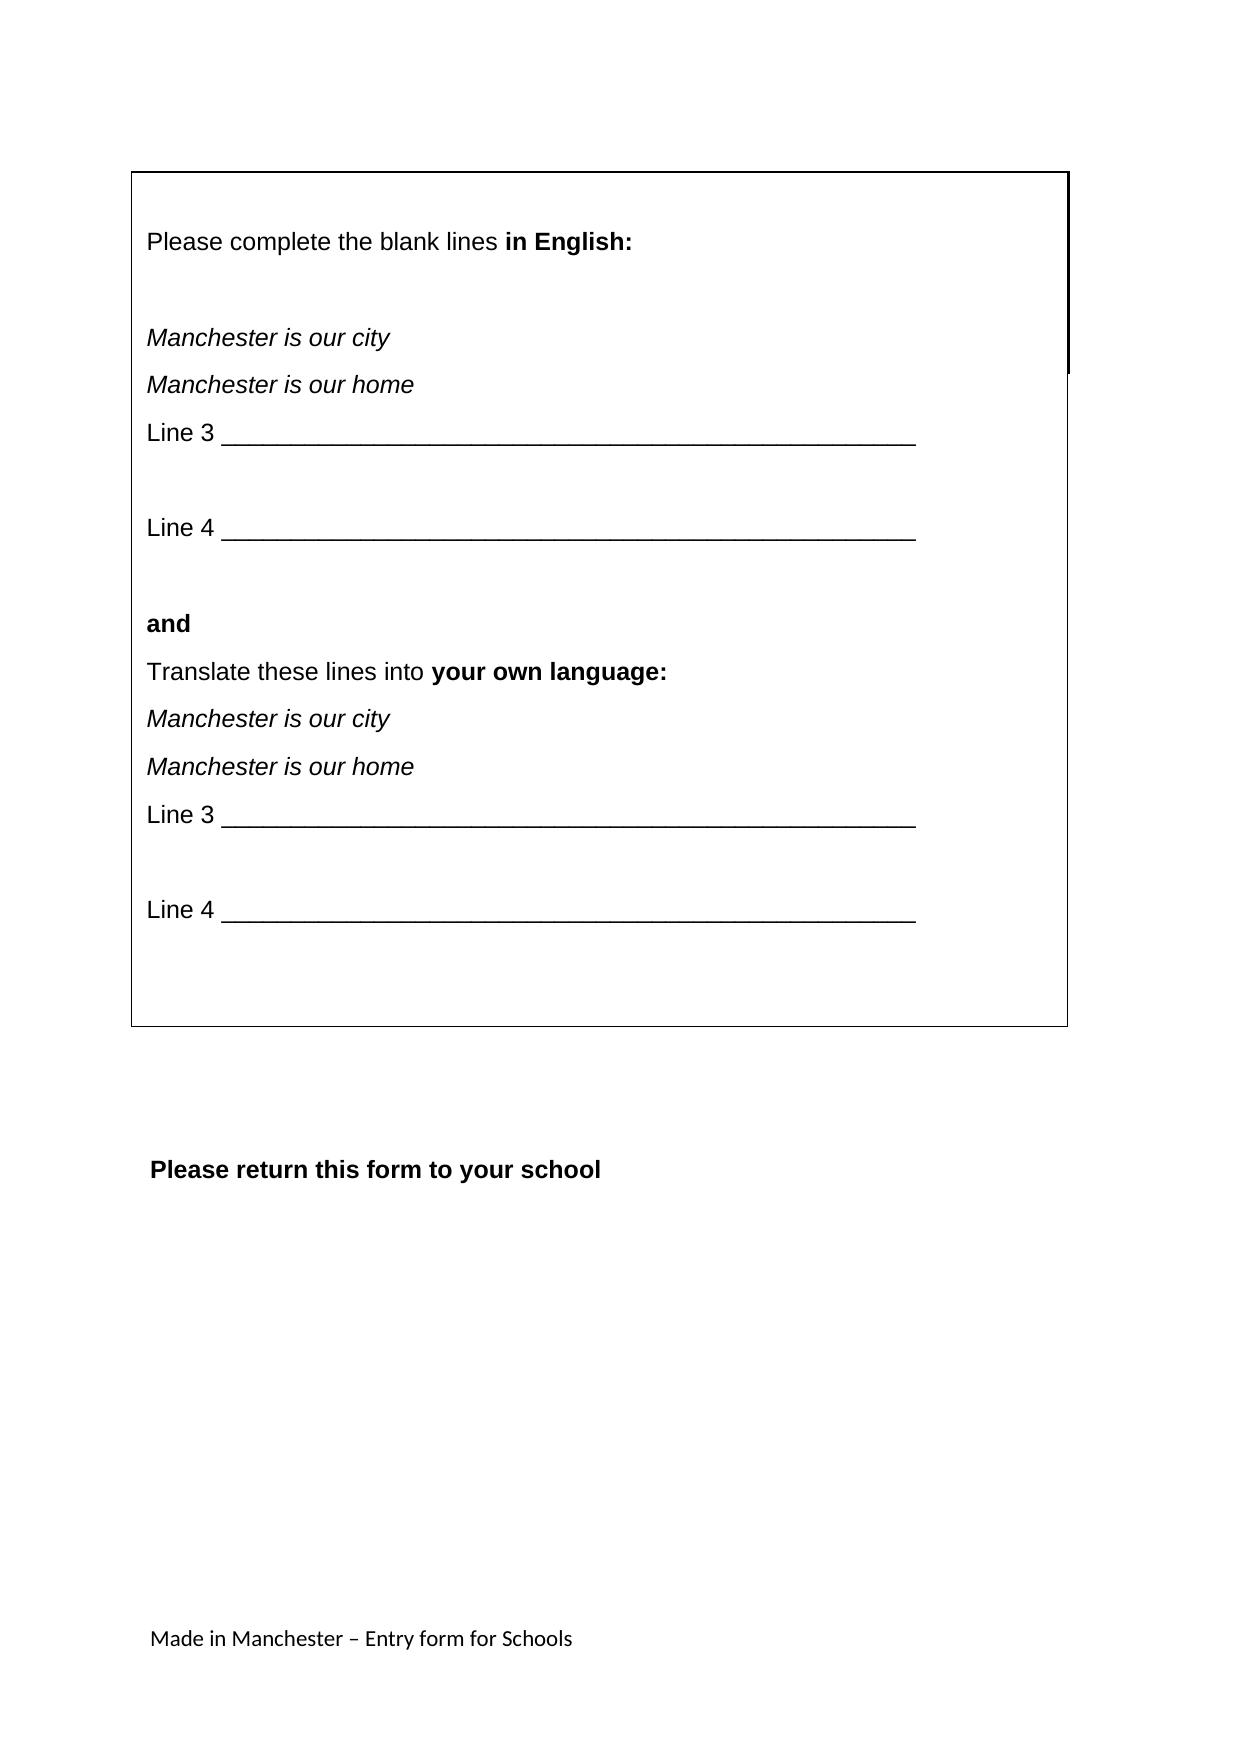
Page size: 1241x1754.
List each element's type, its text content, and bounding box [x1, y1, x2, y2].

text Please return this form to your school [150, 1156, 1090, 1184]
